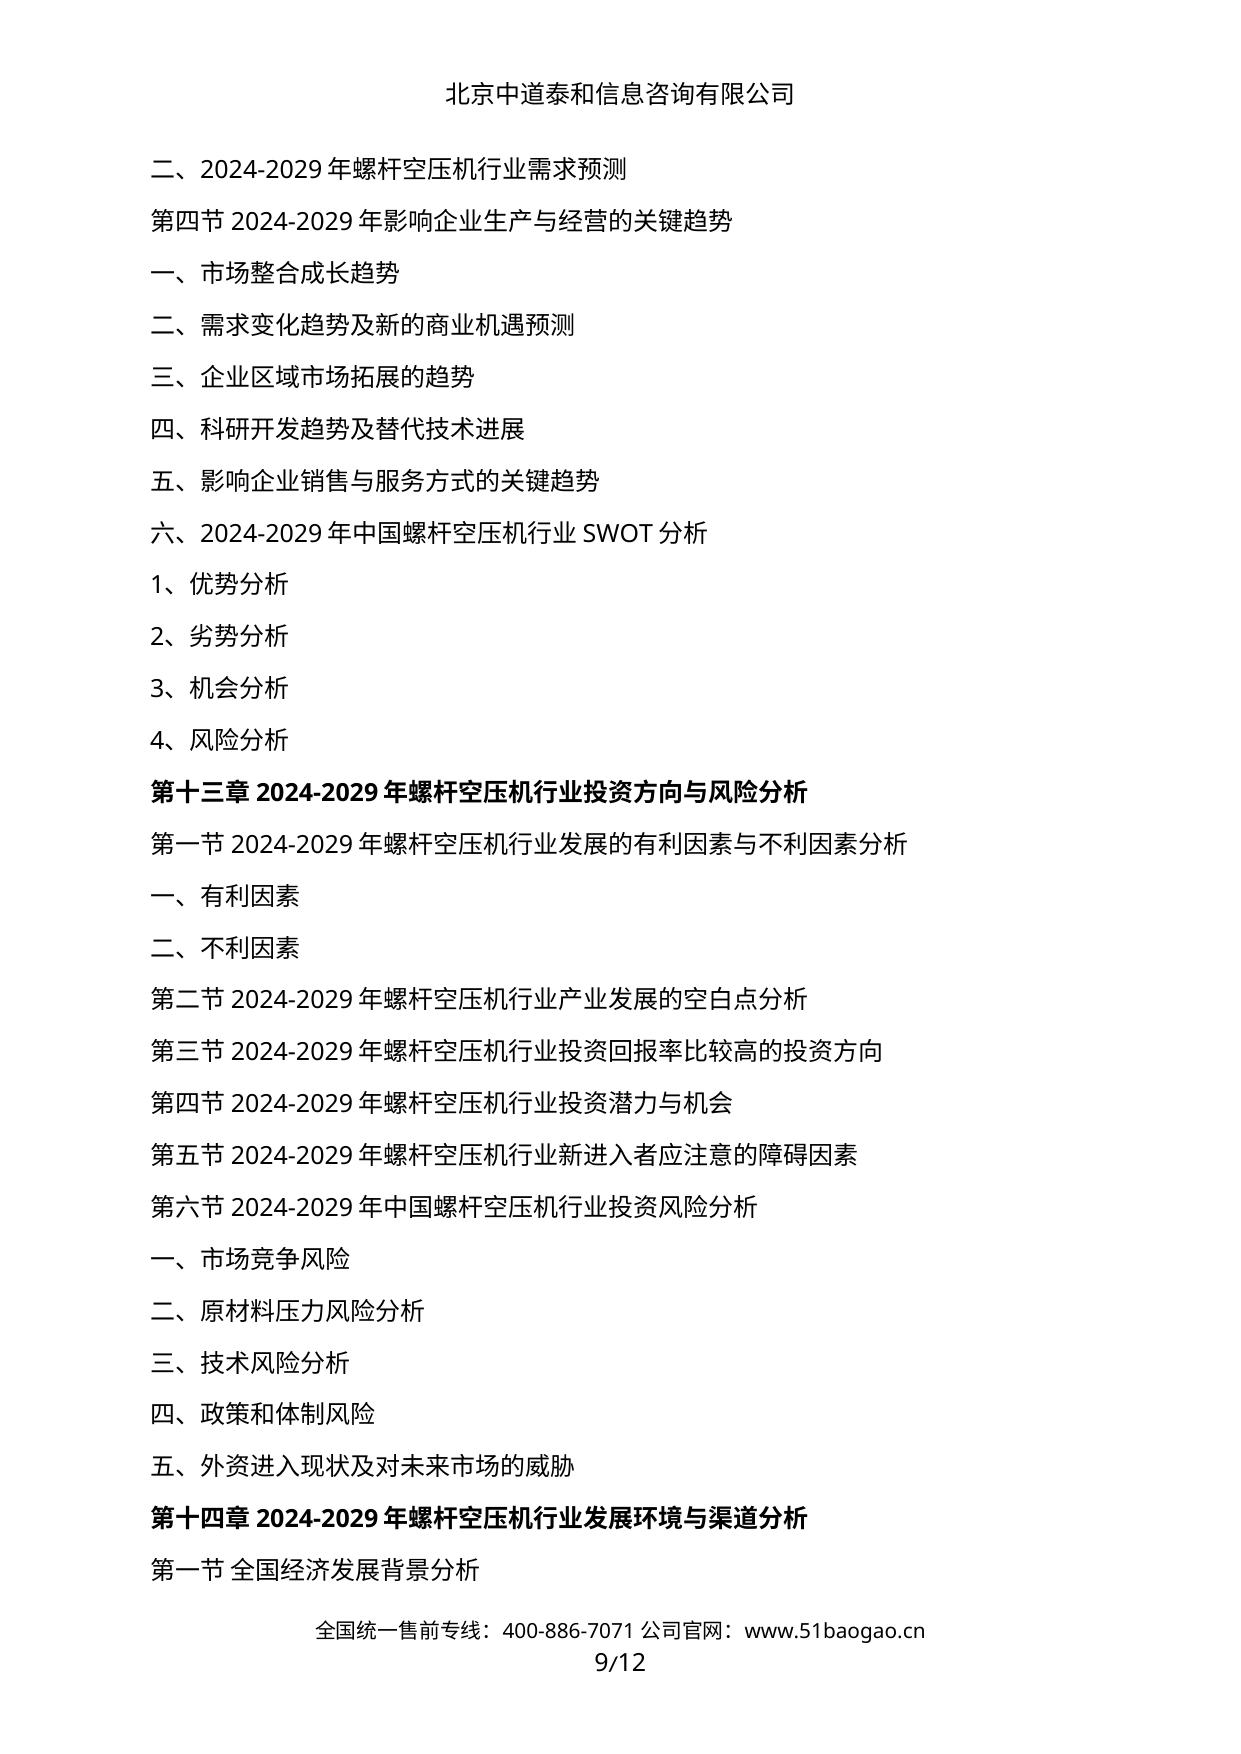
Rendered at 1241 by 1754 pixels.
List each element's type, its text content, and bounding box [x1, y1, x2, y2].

text 第四节 2024-2029年螺杆空压机行业投资潜力与机会 [150, 1084, 1090, 1120]
text 第四节 2024-2029年影响企业生产与经营的关键趋势 [150, 202, 1090, 238]
text 1、优势分析 [150, 565, 1090, 601]
text 第六节 2024-2029年中国螺杆空压机行业投资风险分析 [150, 1187, 1090, 1224]
text 五、外资进入现状及对未来市场的威胁 [150, 1447, 1090, 1483]
text 三、企业区域市场拓展的趋势 [150, 357, 1090, 394]
text 四、政策和体制风险 [150, 1395, 1090, 1431]
text 二、需求变化趋势及新的商业机遇预测 [150, 306, 1090, 342]
text 二、原材料压力风险分析 [150, 1291, 1090, 1327]
text 4、风险分析 [150, 721, 1090, 757]
text 2、劣势分析 [150, 617, 1090, 653]
text 二、不利因素 [150, 928, 1090, 964]
text 第二节 2024-2029年螺杆空压机行业产业发展的空白点分析 [150, 980, 1090, 1016]
text 一、市场整合成长趋势 [150, 254, 1090, 290]
text 第五节 2024-2029年螺杆空压机行业新进入者应注意的障碍因素 [150, 1136, 1090, 1172]
text 第十四章 2024-2029年螺杆空压机行业发展环境与渠道分析 [150, 1499, 1090, 1535]
text 六、2024-2029年中国螺杆空压机行业SWOT分析 [150, 513, 1090, 549]
text 一、有利因素 [150, 876, 1090, 912]
text 四、科研开发趋势及替代技术进展 [150, 409, 1090, 446]
text 五、影响企业销售与服务方式的关键趋势 [150, 461, 1090, 497]
text 第十三章 2024-2029年螺杆空压机行业投资方向与风险分析 [150, 772, 1090, 809]
text 二、2024-2029年螺杆空压机行业需求预测 [150, 150, 1090, 186]
text 3、机会分析 [150, 669, 1090, 705]
text 第三节 2024-2029年螺杆空压机行业投资回报率比较高的投资方向 [150, 1032, 1090, 1068]
text 第一节 全国经济发展背景分析 [150, 1551, 1090, 1587]
text 三、技术风险分析 [150, 1343, 1090, 1379]
text 第一节 2024-2029年螺杆空压机行业发展的有利因素与不利因素分析 [150, 824, 1090, 861]
text 一、市场竞争风险 [150, 1239, 1090, 1276]
